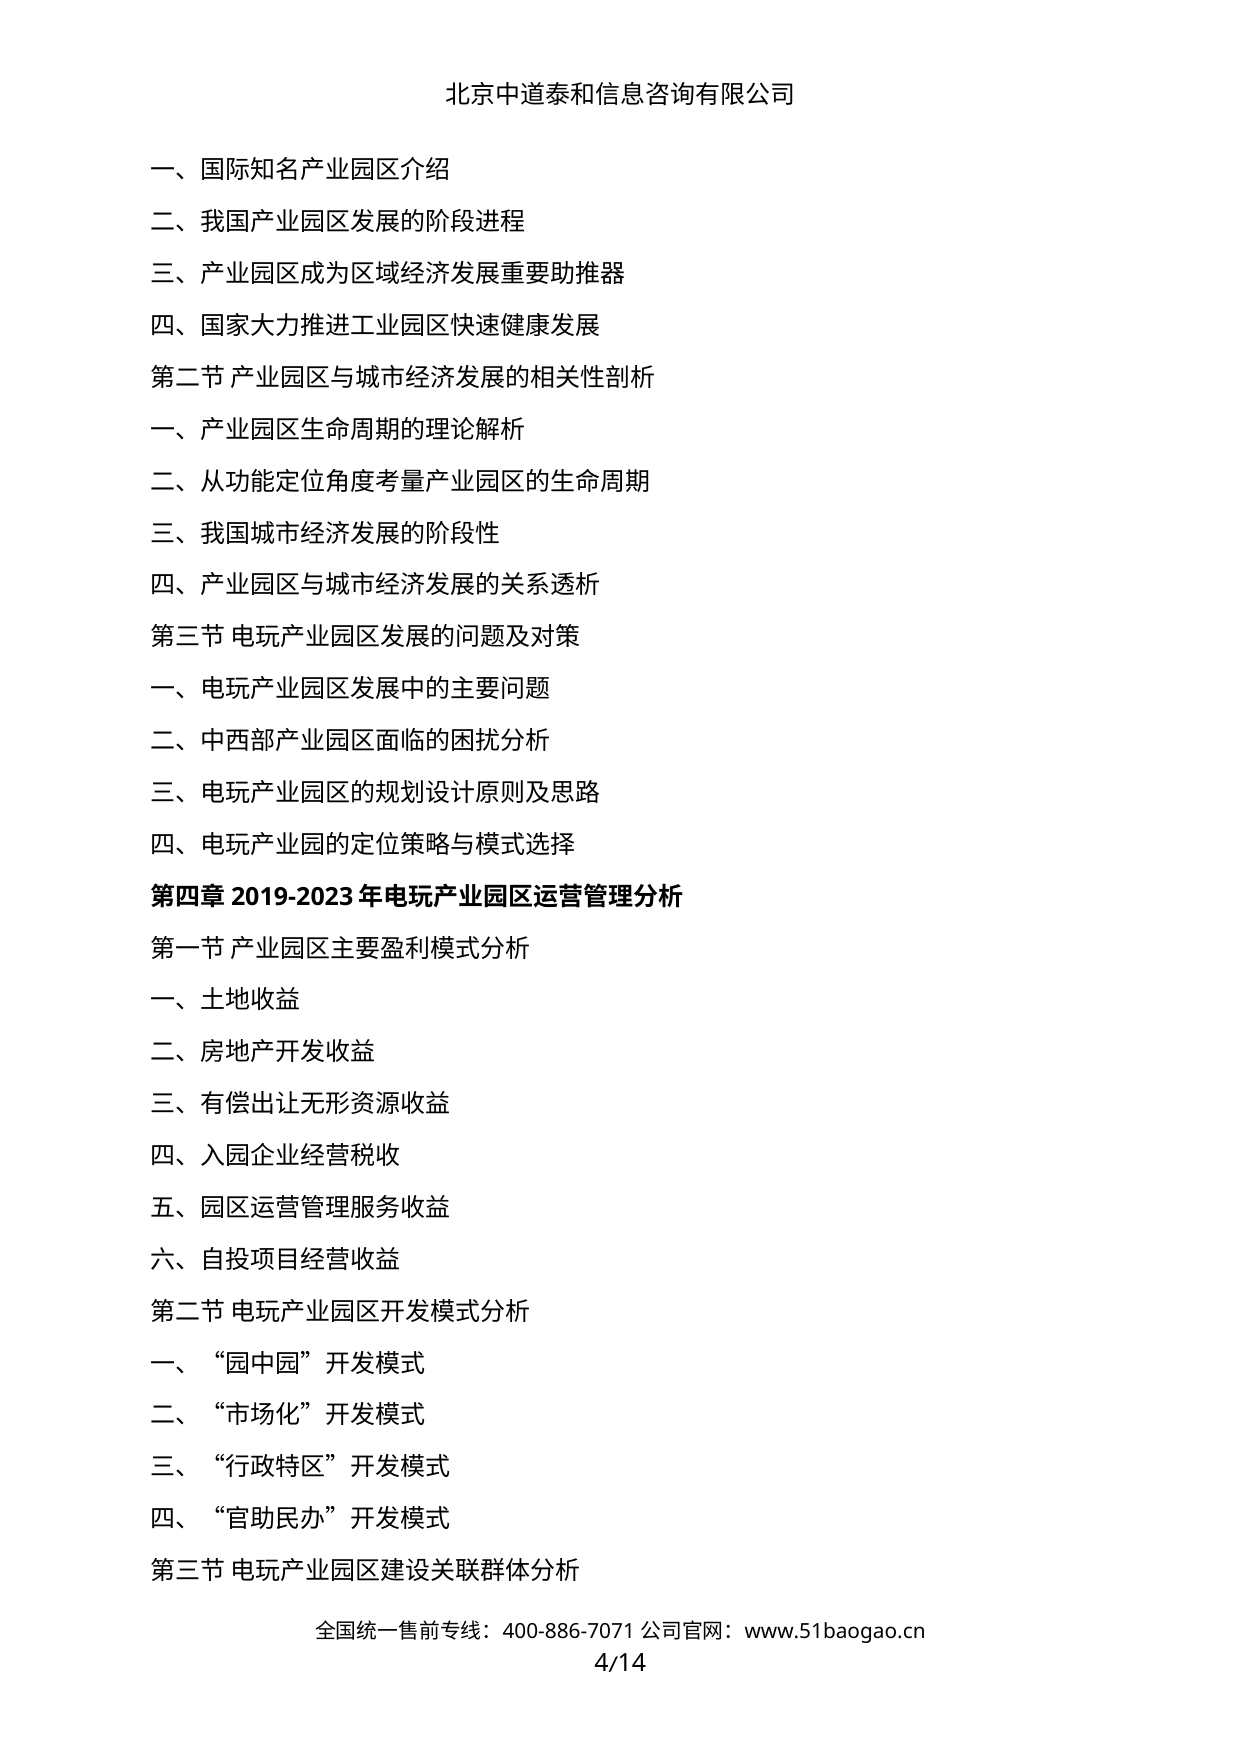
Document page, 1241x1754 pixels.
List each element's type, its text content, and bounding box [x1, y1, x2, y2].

text 一、土地收益 [150, 980, 1090, 1016]
text 第二节 产业园区与城市经济发展的相关性剖析 [150, 357, 1090, 394]
text 第三节 电玩产业园区建设关联群体分析 [150, 1551, 1090, 1587]
text 一、产业园区生命周期的理论解析 [150, 409, 1090, 446]
text 四、电玩产业园的定位策略与模式选择 [150, 824, 1090, 861]
text 三、有偿出让无形资源收益 [150, 1084, 1090, 1120]
text 四、“官助民办”开发模式 [150, 1499, 1090, 1535]
text 五、园区运营管理服务收益 [150, 1187, 1090, 1224]
text 一、国际知名产业园区介绍 [150, 150, 1090, 186]
text 三、“行政特区”开发模式 [150, 1447, 1090, 1483]
text 第一节 产业园区主要盈利模式分析 [150, 928, 1090, 964]
text 二、从功能定位角度考量产业园区的生命周期 [150, 461, 1090, 497]
text 二、房地产开发收益 [150, 1032, 1090, 1068]
text 四、入园企业经营税收 [150, 1136, 1090, 1172]
text 一、“园中园”开发模式 [150, 1343, 1090, 1379]
text 四、产业园区与城市经济发展的关系透析 [150, 565, 1090, 601]
text 六、自投项目经营收益 [150, 1239, 1090, 1276]
text 二、“市场化”开发模式 [150, 1395, 1090, 1431]
text 三、电玩产业园区的规划设计原则及思路 [150, 772, 1090, 809]
text 第三节 电玩产业园区发展的问题及对策 [150, 617, 1090, 653]
text 二、中西部产业园区面临的困扰分析 [150, 721, 1090, 757]
text 三、产业园区成为区域经济发展重要助推器 [150, 254, 1090, 290]
text 第四章 2019-2023年电玩产业园区运营管理分析 [150, 876, 1090, 912]
text 四、国家大力推进工业园区快速健康发展 [150, 306, 1090, 342]
text 一、电玩产业园区发展中的主要问题 [150, 669, 1090, 705]
text 第二节 电玩产业园区开发模式分析 [150, 1291, 1090, 1327]
text 三、我国城市经济发展的阶段性 [150, 513, 1090, 549]
text 二、我国产业园区发展的阶段进程 [150, 202, 1090, 238]
